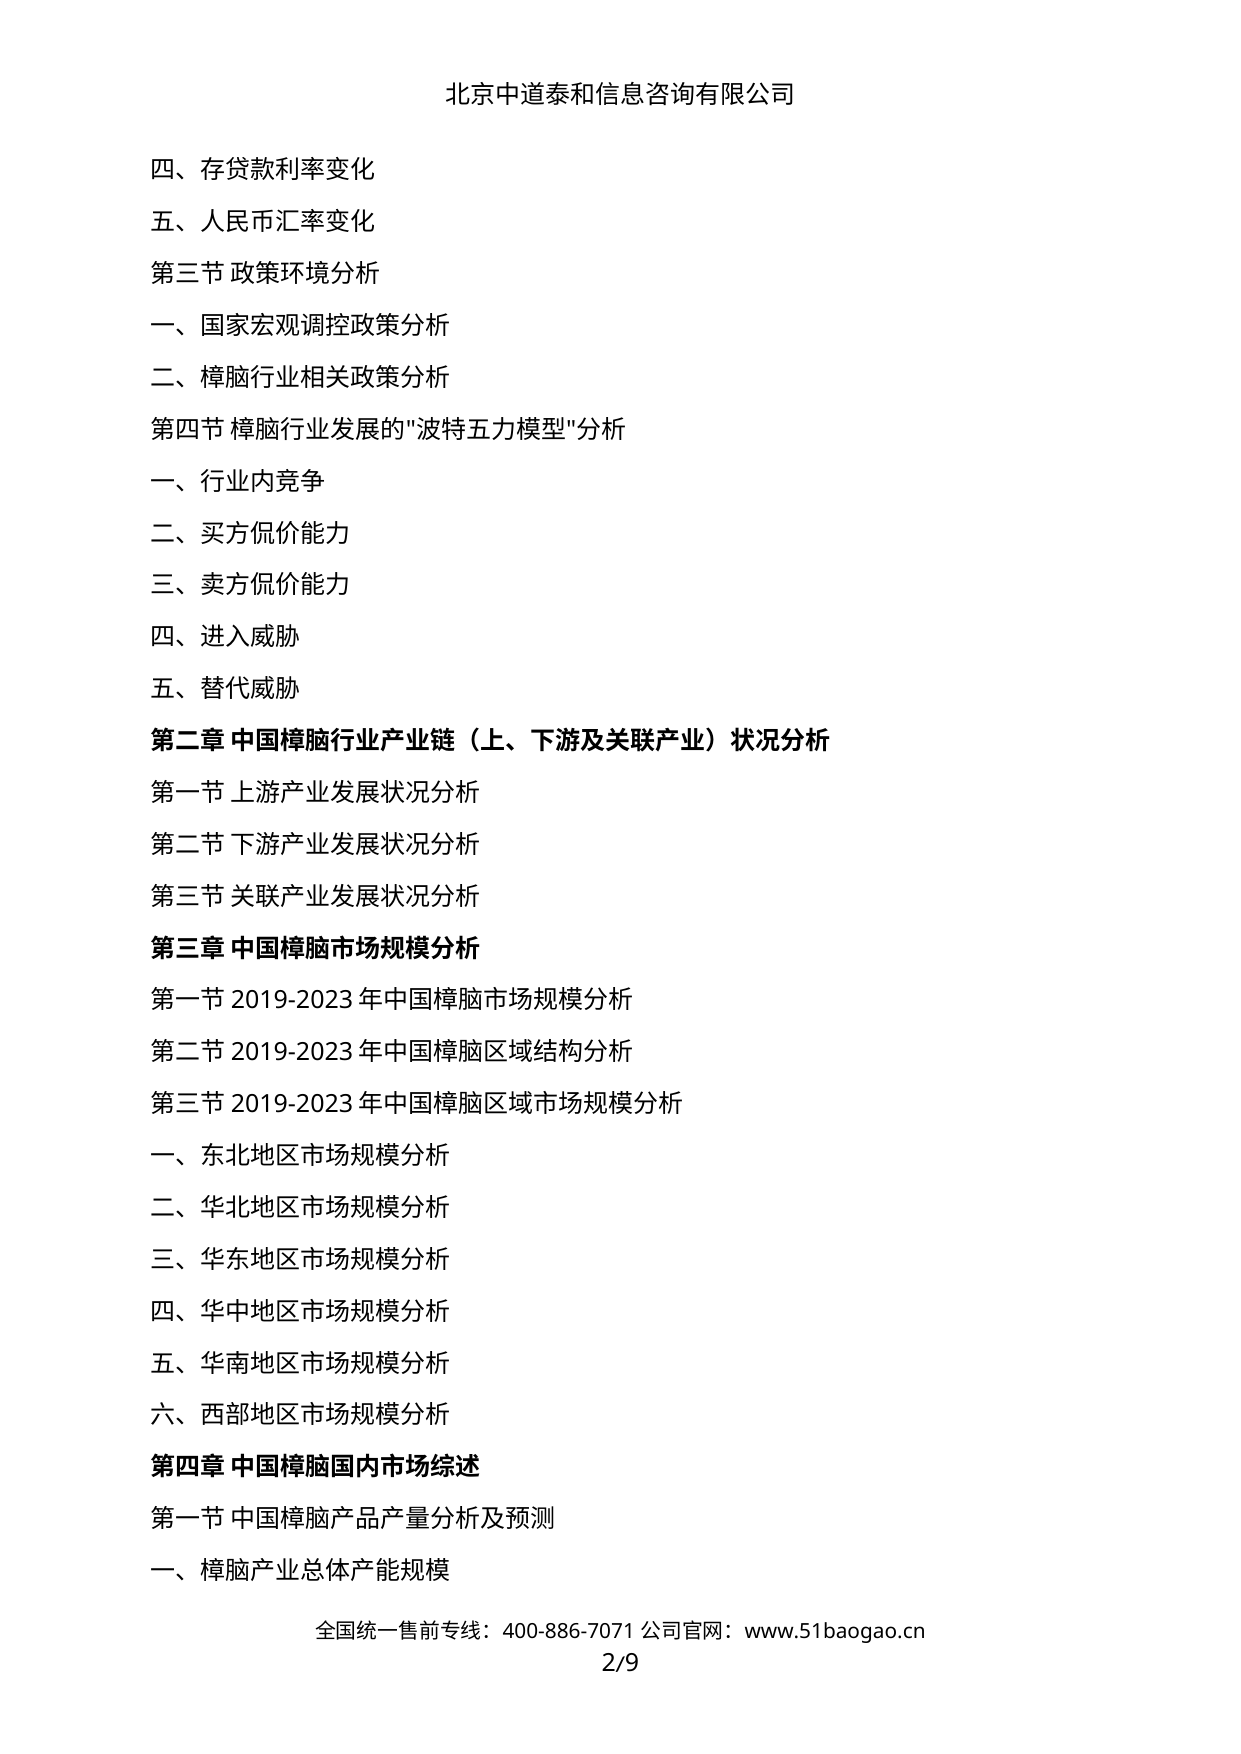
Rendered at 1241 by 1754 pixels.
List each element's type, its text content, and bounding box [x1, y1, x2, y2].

text 第二节 下游产业发展状况分析 [150, 824, 1090, 861]
text 一、国家宏观调控政策分析 [150, 306, 1090, 342]
text 五、替代威胁 [150, 669, 1090, 705]
text 二、买方侃价能力 [150, 513, 1090, 549]
text 四、存贷款利率变化 [150, 150, 1090, 186]
text 第一节 中国樟脑产品产量分析及预测 [150, 1499, 1090, 1535]
text 五、人民币汇率变化 [150, 202, 1090, 238]
text 第三节 关联产业发展状况分析 [150, 876, 1090, 912]
text 第一节 上游产业发展状况分析 [150, 772, 1090, 809]
text 第二节 2019-2023年中国樟脑区域结构分析 [150, 1032, 1090, 1068]
text 一、东北地区市场规模分析 [150, 1136, 1090, 1172]
text 第三节 政策环境分析 [150, 254, 1090, 290]
text 五、华南地区市场规模分析 [150, 1343, 1090, 1379]
text 三、华东地区市场规模分析 [150, 1239, 1090, 1276]
text 四、华中地区市场规模分析 [150, 1291, 1090, 1327]
text 第四节 樟脑行业发展的"波特五力模型"分析 [150, 409, 1090, 446]
text 第一节 2019-2023年中国樟脑市场规模分析 [150, 980, 1090, 1016]
text 二、樟脑行业相关政策分析 [150, 357, 1090, 394]
text 三、卖方侃价能力 [150, 565, 1090, 601]
text 第二章 中国樟脑行业产业链（上、下游及关联产业）状况分析 [150, 721, 1090, 757]
text 六、西部地区市场规模分析 [150, 1395, 1090, 1431]
text 第三章 中国樟脑市场规模分析 [150, 928, 1090, 964]
text 二、华北地区市场规模分析 [150, 1187, 1090, 1224]
text 一、行业内竞争 [150, 461, 1090, 497]
text 一、樟脑产业总体产能规模 [150, 1551, 1090, 1587]
text 第四章 中国樟脑国内市场综述 [150, 1447, 1090, 1483]
text 四、进入威胁 [150, 617, 1090, 653]
text 第三节 2019-2023年中国樟脑区域市场规模分析 [150, 1084, 1090, 1120]
